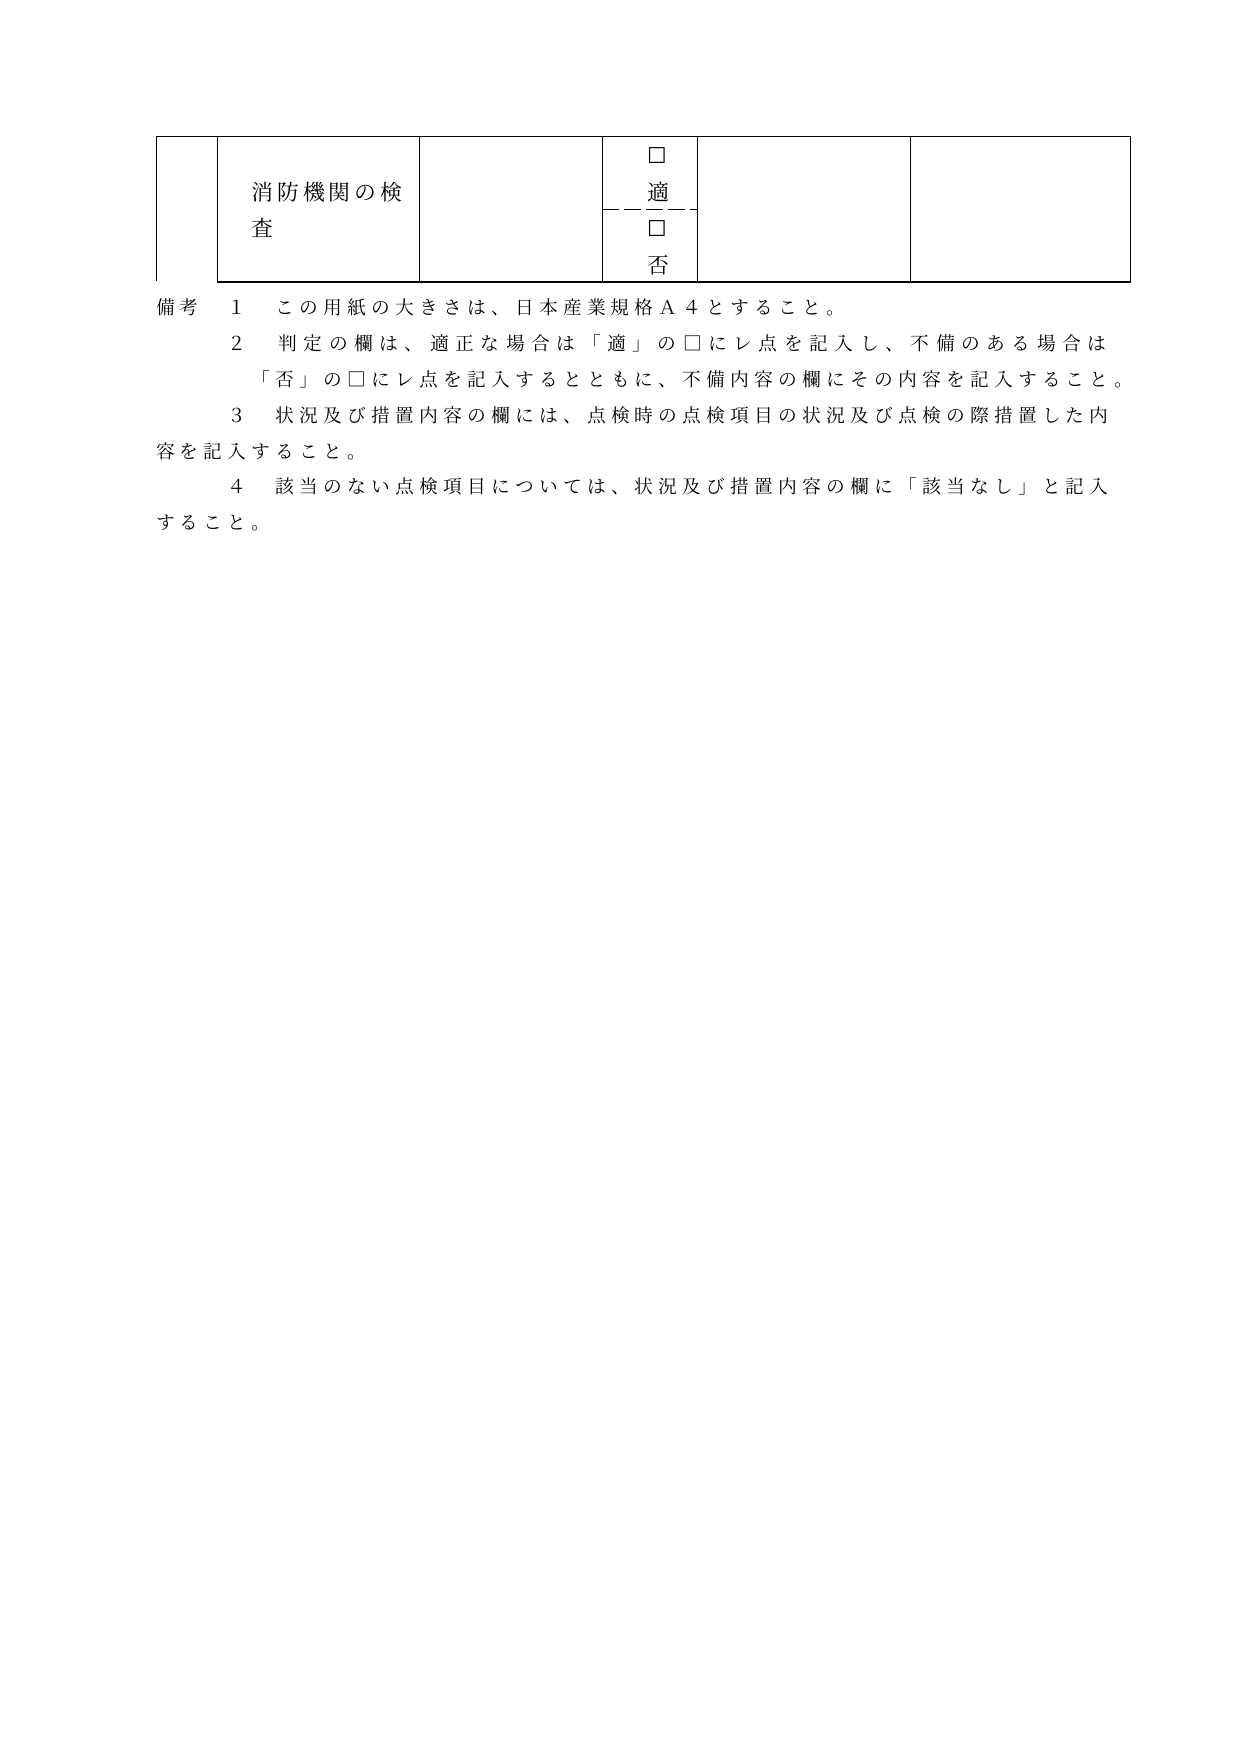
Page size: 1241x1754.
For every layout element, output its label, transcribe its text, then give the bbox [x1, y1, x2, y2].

text ３ 状況及び措置内容の欄には、点検時の点検項目の状況及び点検の際措置した内容を記入すること。 [156, 396, 1114, 468]
text ４ 該当のない点検項目については、状況及び措置内容の欄に「該当なし」と記入すること。 [156, 468, 1114, 539]
text ２ 判定の欄は、適正な場合は「適」の□にレ点を記入し、不備のある場合は「否」の□にレ点を記入するとともに、不備内容の欄にその内容を記入すること。 [209, 324, 1114, 396]
table_cell [420, 137, 602, 281]
table_cell 否 [603, 209, 697, 281]
table_cell [698, 137, 910, 281]
table_cell 消防機関の検査 [218, 137, 419, 281]
table_cell 適 [603, 137, 697, 209]
table_cell [911, 137, 1130, 281]
text 備考 １ この用紙の大きさは、日本産業規格Ａ４とすること。 [156, 289, 1114, 324]
